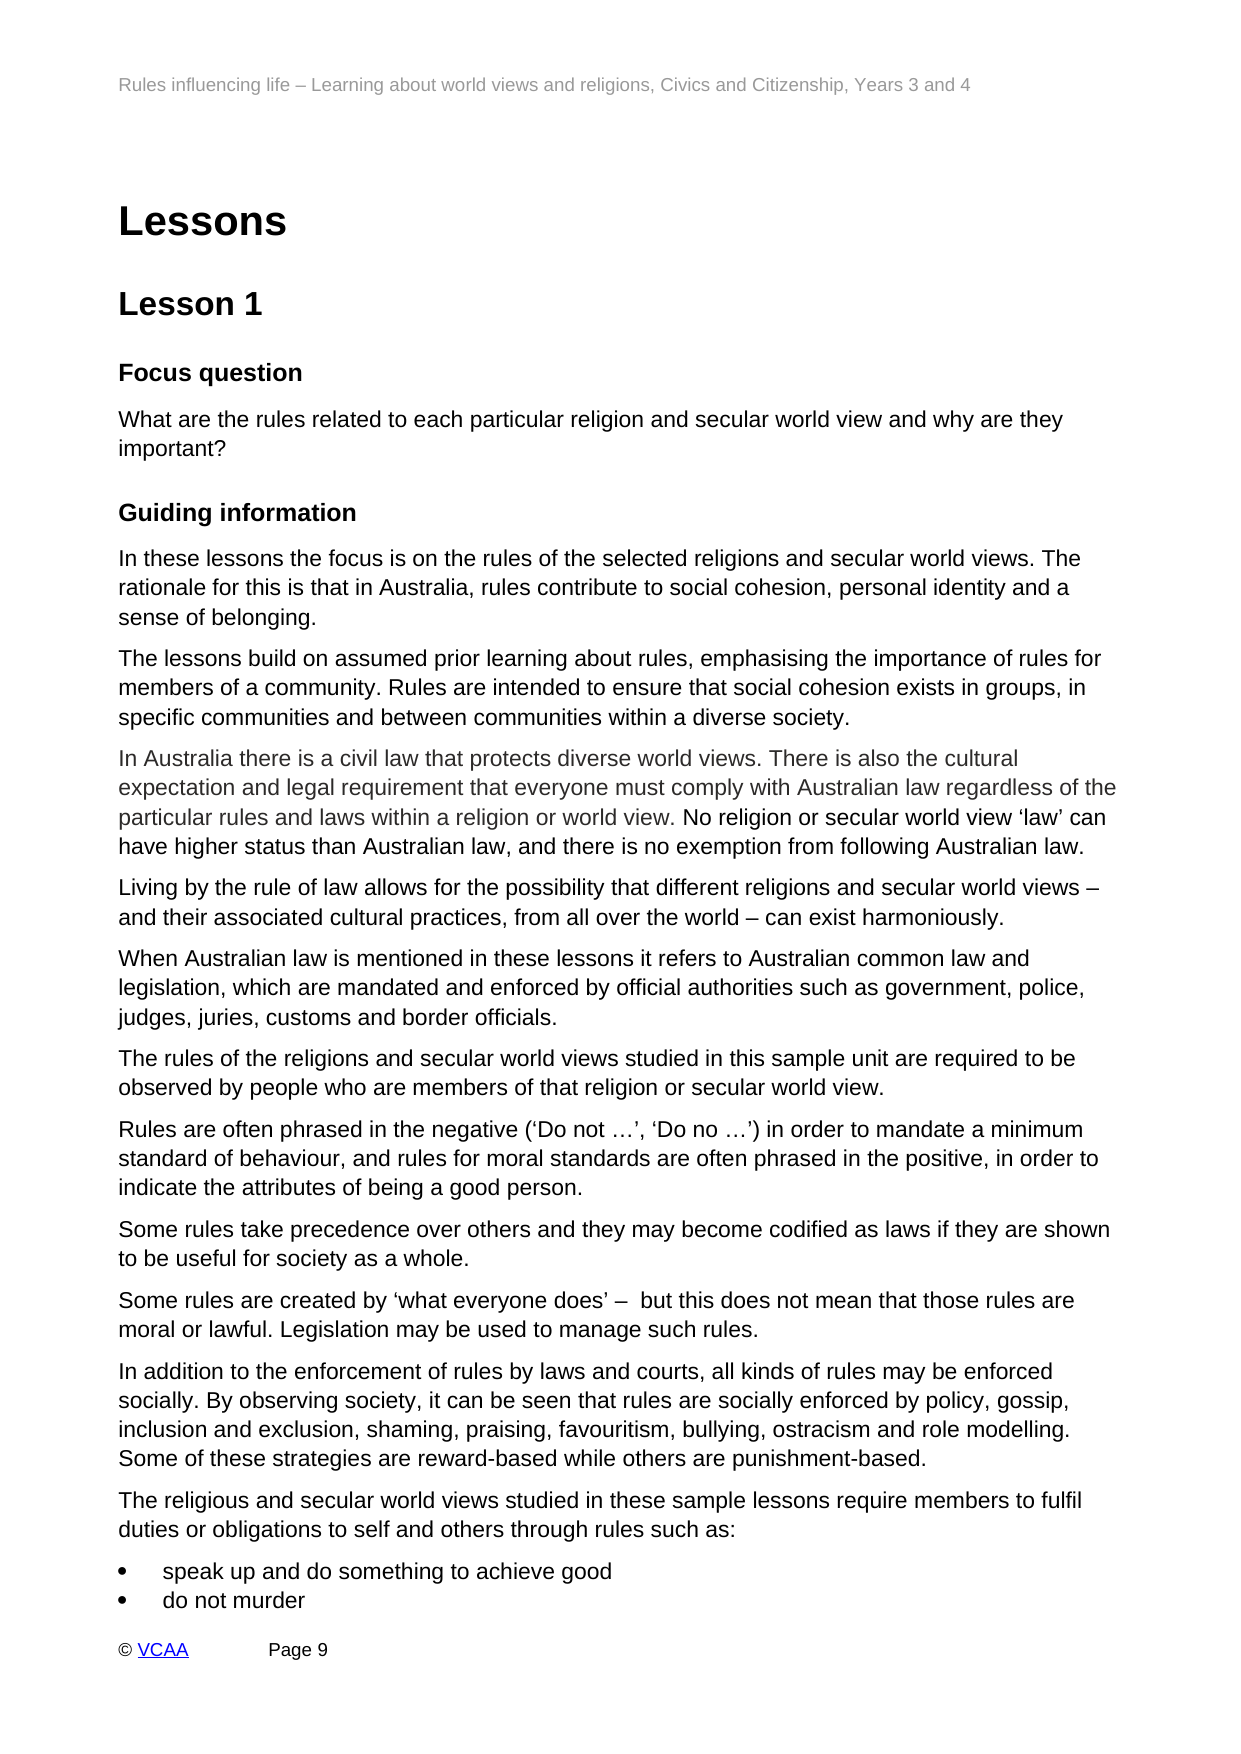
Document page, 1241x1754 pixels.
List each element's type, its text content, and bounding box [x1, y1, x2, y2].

text Some rules are created by ‘what everyone does’ – but this does not mean that those rules are moral or lawful. Legislation may be used to manage such rules. [118, 1285, 1122, 1343]
text Some rules take precedence over others and they may become codified as laws if they are shown to be useful for society as a whole. [118, 1214, 1122, 1272]
subtitle Guiding information [118, 491, 1122, 529]
text In addition to the enforcement of rules by laws and courts, all kinds of rules may be enforced socially. By observing society, it can be seen that rules are socially enforced by policy, gossip, inclusion and exclusion, shaming, praising, favouritism, bullying, ostracism and role modelling. Some of these strategies are reward-based while others are punishment-based. [118, 1356, 1122, 1472]
text In Australia there is a civil law that protects diverse world views. There is also the cultural expectation and legal requirement that everyone must comply with Australian law regardless of the particular rules and laws within a religion or world view. No religion or secular world view ‘law’ can have higher status than Australian law, and there is no exemption from following Australian law. [118, 743, 1122, 860]
text In these lessons the focus is on the rules of the selected religions and secular world views. The rationale for this is that in Australia, rules contribute to social cohesion, personal identity and a sense of belonging. [118, 543, 1122, 631]
text Living by the rule of law allows for the possibility that different religions and secular world views – and their associated cultural practices, from all over the world – can exist harmoniously. [118, 872, 1122, 931]
subtitle Lesson 1 [118, 285, 1122, 322]
text The religious and secular world views studied in these sample lessons require members to fulfil duties or obligations to self and others through rules such as: [118, 1485, 1122, 1543]
text When Australian law is mentioned in these lessons it refers to Australian common law and legislation, which are mandated and enforced by official authorities such as government, police, judges, juries, customs and border officials. [118, 943, 1122, 1031]
text The rules of the religions and secular world views studied in this sample unit are required to be observed by people who are members of that religion or secular world view. [118, 1043, 1122, 1102]
text The lessons build on assumed prior learning about rules, emphasising the importance of rules for members of a community. Rules are intended to ensure that social cohesion exists in groups, in specific communities and between communities within a diverse society. [118, 643, 1122, 731]
text speak up and do something to achieve good [118, 1556, 1122, 1585]
subtitle Focus question [118, 352, 1122, 389]
subtitle Lessons [118, 197, 1122, 244]
text What are the rules related to each particular religion and secular world view and why are they important? [118, 404, 1122, 462]
text do not murder [118, 1585, 1122, 1614]
text Rules are often phrased in the negative (‘Do not …’, ‘Do no …’) in order to mandate a minimum standard of behaviour, and rules for moral standards are often phrased in the positive, in order to indicate the attributes of being a good person. [118, 1114, 1122, 1202]
